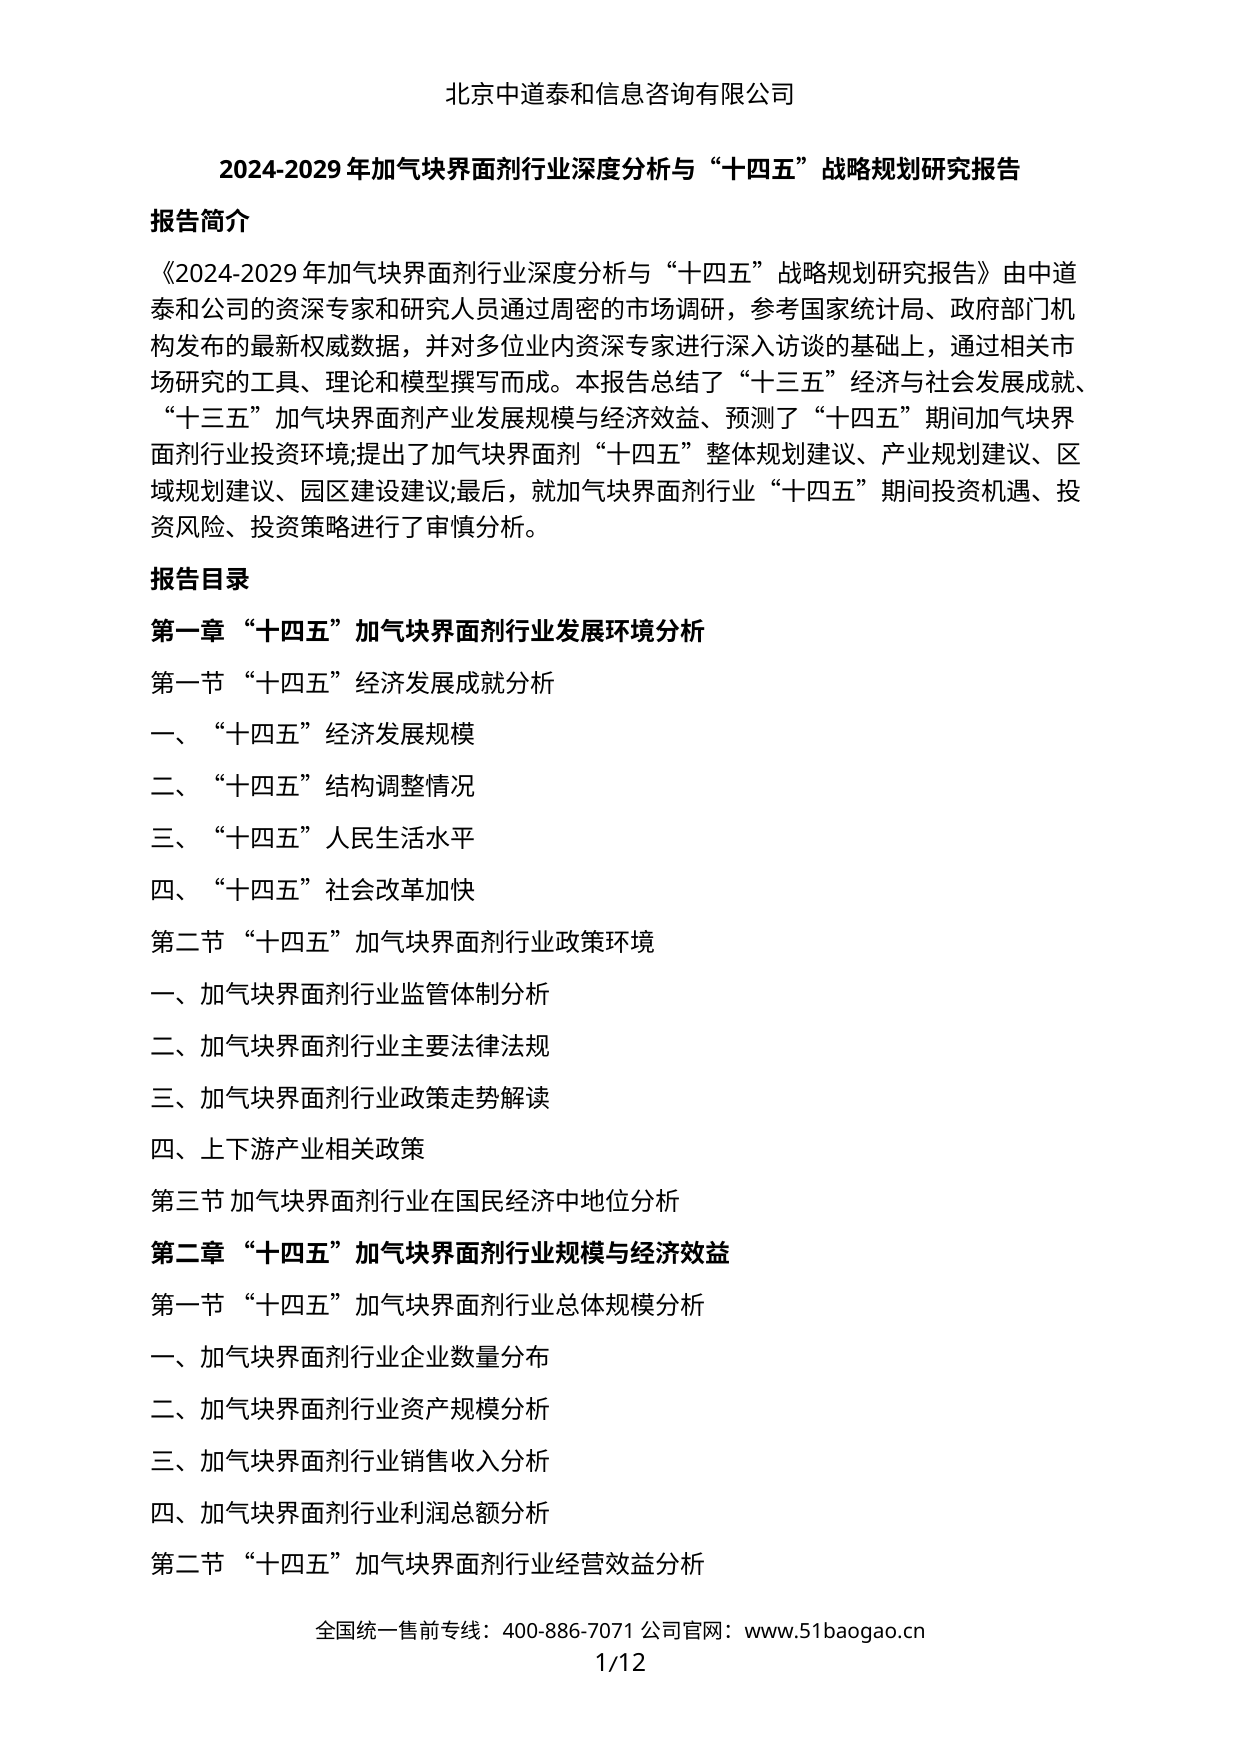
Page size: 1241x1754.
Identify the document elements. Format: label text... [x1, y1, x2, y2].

text 四、上下游产业相关政策 [150, 1130, 1090, 1166]
text 第二节 “十四五”加气块界面剂行业经营效益分析 [150, 1545, 1090, 1581]
text 四、“十四五”社会改革加快 [150, 871, 1090, 907]
text 第二节 “十四五”加气块界面剂行业政策环境 [150, 922, 1090, 959]
text 报告目录 [150, 559, 1090, 596]
text 《2024-2029年加气块界面剂行业深度分析与“十四五”战略规划研究报告》由中道泰和公司的资深专家和研究人员通过周密的市场调研，参考国家统计局、政府部门机构发布的最新权威数据，并对多位业内资深专家进行深入访谈的基础上，通过相关市场研究的工具、理论和模型撰写而成。本报告总结了“十三五”经济与社会发展成就、“十三五”加气块界面剂产业发展规模与经济效益、预测了“十四五”期间加气块界面剂行业投资环境;提出了加气块界面剂“十四五”整体规划建议、产业规划建议、区域规划建议、园区建设建议;最后，就加气块界面剂行业“十四五”期间投资机遇、投资风险、投资策略进行了审慎分析。 [150, 254, 1090, 544]
text 四、加气块界面剂行业利润总额分析 [150, 1493, 1090, 1529]
text 第一节 “十四五”加气块界面剂行业总体规模分析 [150, 1286, 1090, 1322]
text 二、加气块界面剂行业资产规模分析 [150, 1389, 1090, 1426]
text 三、“十四五”人民生活水平 [150, 819, 1090, 855]
text 第二章 “十四五”加气块界面剂行业规模与经济效益 [150, 1234, 1090, 1270]
text 报告简介 [150, 202, 1090, 238]
text 三、加气块界面剂行业政策走势解读 [150, 1078, 1090, 1114]
text 第三节 加气块界面剂行业在国民经济中地位分析 [150, 1182, 1090, 1218]
text 三、加气块界面剂行业销售收入分析 [150, 1441, 1090, 1477]
text 2024-2029年加气块界面剂行业深度分析与“十四五”战略规划研究报告 [150, 150, 1090, 186]
text 二、加气块界面剂行业主要法律法规 [150, 1026, 1090, 1062]
text 第一章 “十四五”加气块界面剂行业发展环境分析 [150, 611, 1090, 647]
text 一、“十四五”经济发展规模 [150, 715, 1090, 751]
text 一、加气块界面剂行业企业数量分布 [150, 1337, 1090, 1374]
text 二、“十四五”结构调整情况 [150, 767, 1090, 803]
text 一、加气块界面剂行业监管体制分析 [150, 974, 1090, 1011]
text 第一节 “十四五”经济发展成就分析 [150, 663, 1090, 699]
